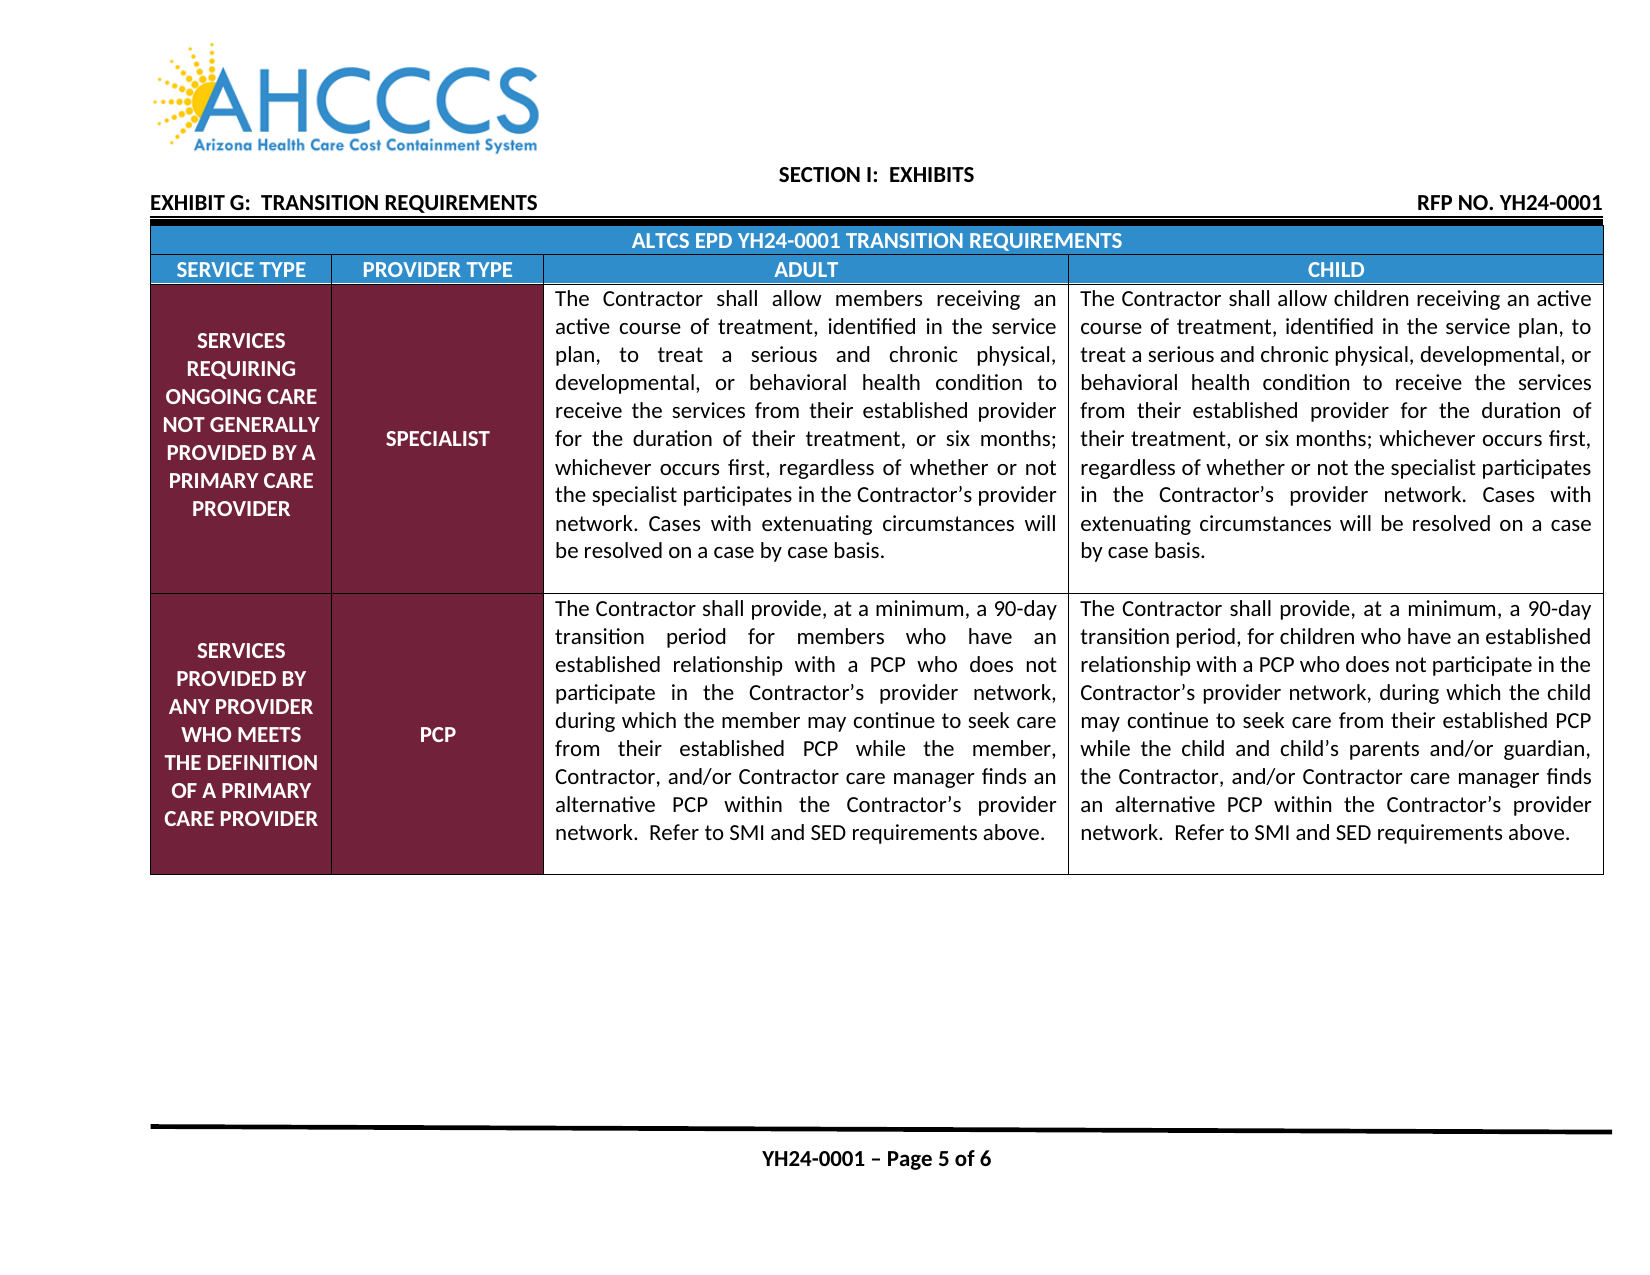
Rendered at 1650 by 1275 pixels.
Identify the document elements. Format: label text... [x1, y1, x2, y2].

table_cell Services Requiring Ongoing Care not Generally Provided by a Primary Care Provider [151, 285, 331, 593]
table_cell Services Provided by any Provider who Meets the Definition of a Primary Care Provider [151, 594, 331, 874]
table_cell The Contractor shall provide, at a minimum, a 90-day transition period for members who have an established relationship with a PCP who does not participate in the Contractor’s provider network, during which the member may continue to seek care from their established PCP while the member, Contractor, and/or Contractor care manager finds an alternative PCP within the Contractor’s provider network. Refer to SMI and SED requirements above. [544, 594, 1068, 874]
table_header ALTCS EPD YH24-0001 TRANSITION REQUIREMENTS [151, 226, 1603, 254]
table_cell PCP [332, 594, 543, 874]
table_cell adult [544, 255, 1068, 283]
table_cell The Contractor shall allow members receiving an active course of treatment, identified in the service plan, to treat a serious and chronic physical, developmental, or behavioral health condition to receive the services from their established provider for the duration of their treatment, or six months; whichever occurs first, regardless of whether or not the specialist participates in the Contractor’s provider network. Cases with extenuating circumstances will be resolved on a case by case basis. [544, 285, 1068, 593]
table_cell The Contractor shall provide, at a minimum, a 90-day transition period, for children who have an established relationship with a PCP who does not participate in the Contractor’s provider network, during which the child may continue to seek care from their established PCP while the child and child’s parents and/or guardian, the Contractor, and/or Contractor care manager finds an alternative PCP within the Contractor’s provider network. Refer to SMI and SED requirements above. [1069, 594, 1603, 874]
table_cell Service Type [151, 255, 331, 283]
picture [150, 37, 542, 160]
table_cell Provider Type [332, 255, 543, 283]
table_cell child [1069, 255, 1603, 283]
table_cell The Contractor shall allow children receiving an active course of treatment, identified in the service plan, to treat a serious and chronic physical, developmental, or behavioral health condition to receive the services from their established provider for the duration of their treatment, or six months; whichever occurs first, regardless of whether or not the specialist participates in the Contractor’s provider network. Cases with extenuating circumstances will be resolved on a case by case basis. [1069, 285, 1603, 593]
table_cell Specialist [332, 285, 543, 593]
